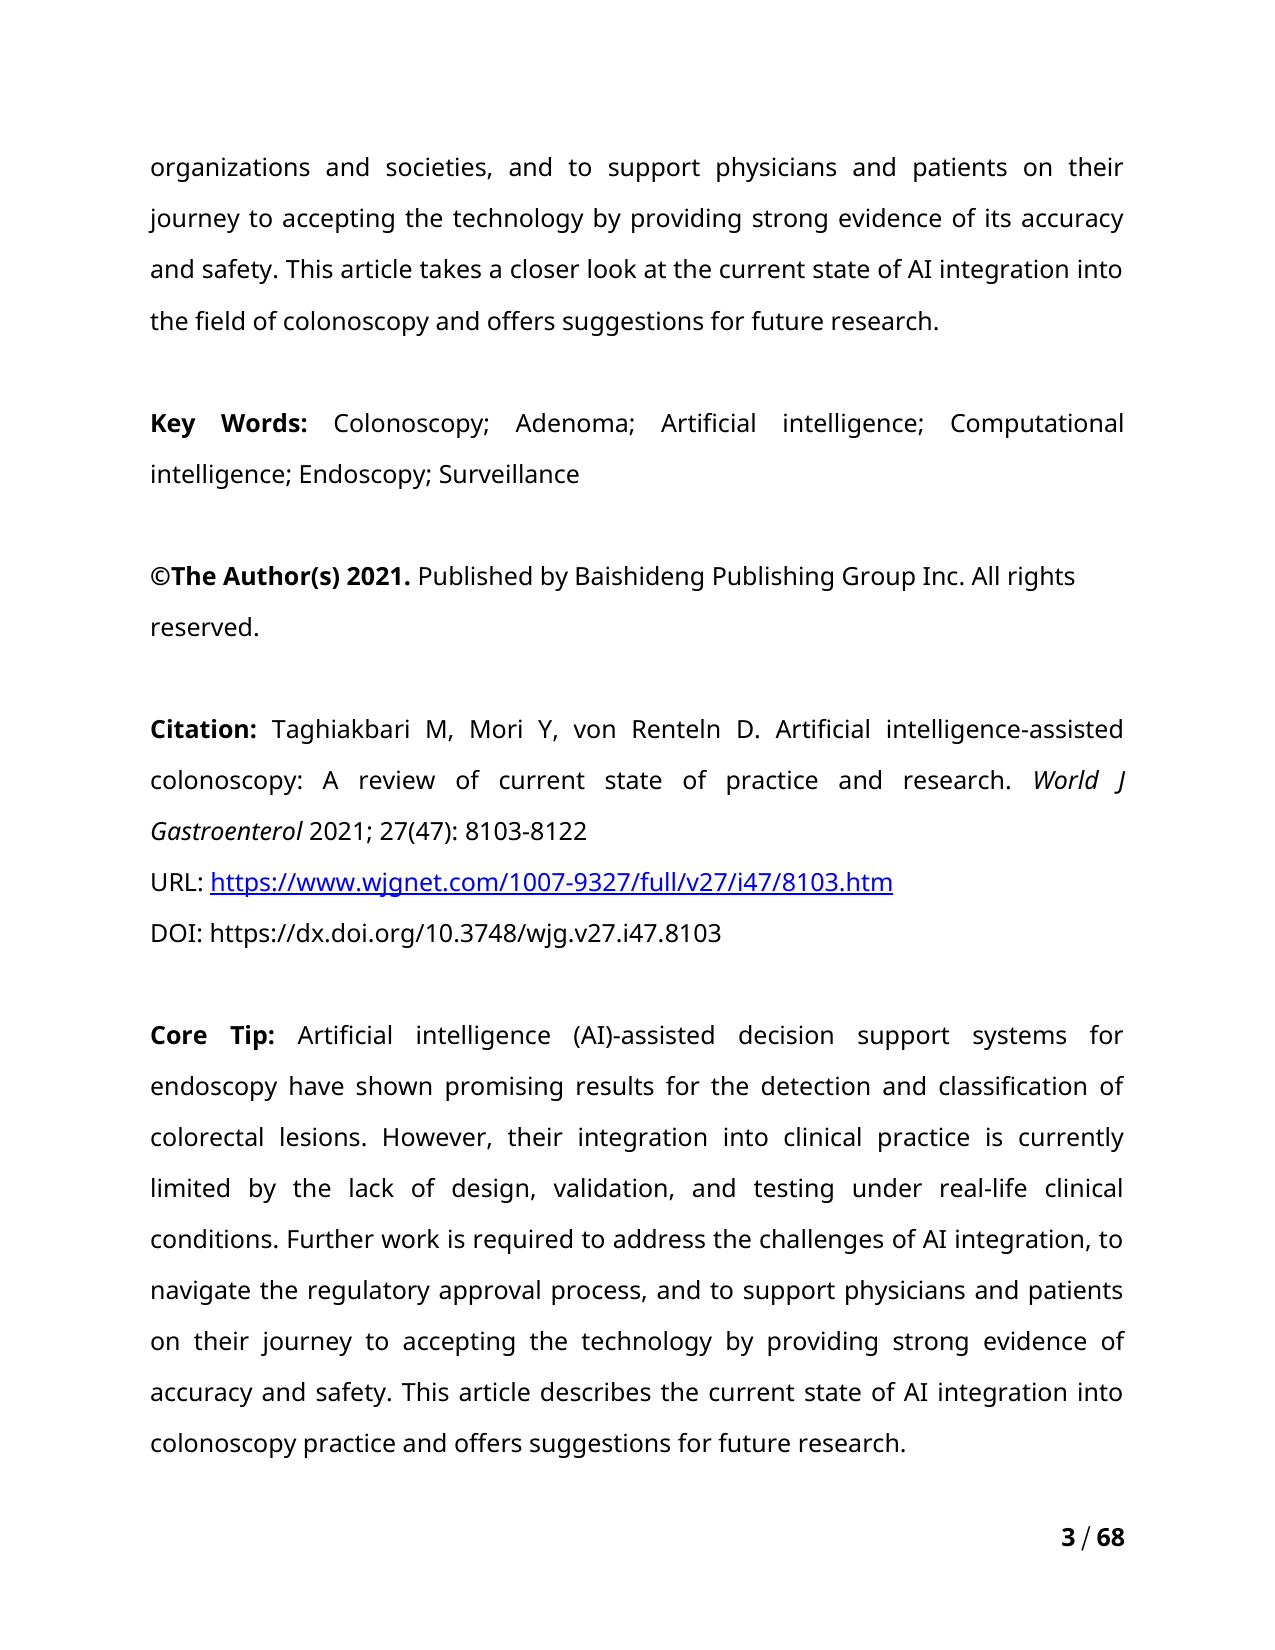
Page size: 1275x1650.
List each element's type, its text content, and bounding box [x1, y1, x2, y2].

text URL: https://www.wjgnet.com/1007-9327/full/v27/i47/8103.htm [150, 864, 1125, 899]
text Key Words: Colonoscopy; Adenoma; Artificial intelligence; Computational intelligence; Endoscopy; Surveillance [150, 405, 1125, 490]
text DOI: https://dx.doi.org/10.3748/wjg.v27.i47.8103 [150, 916, 1125, 950]
text ©The Author(s) 2021. Published by Baishideng Publishing Group Inc. All rights reserved. [150, 558, 1125, 643]
text Core Tip: Artificial intelligence (AI)-assisted decision support systems for endoscopy have shown promising results for the detection and classification of colorectal lesions. However, their integration into clinical practice is currently limited by the lack of design, validation, and testing under real-life clinical conditions. Further work is required to address the challenges of AI integration, to navigate the regulatory approval process, and to support physicians and patients on their journey to accepting the technology by providing strong evidence of accuracy and safety. This article describes the current state of AI integration into colonoscopy practice and offers suggestions for future research. [150, 1018, 1125, 1460]
text Citation: Taghiakbari M, Mori Y, von Renteln D. Artificial intelligence-assisted colonoscopy: A review of current state of practice and research. World J Gastroenterol 2021; 27(47): 8103-8122 [150, 711, 1125, 848]
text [150, 150, 1125, 337]
